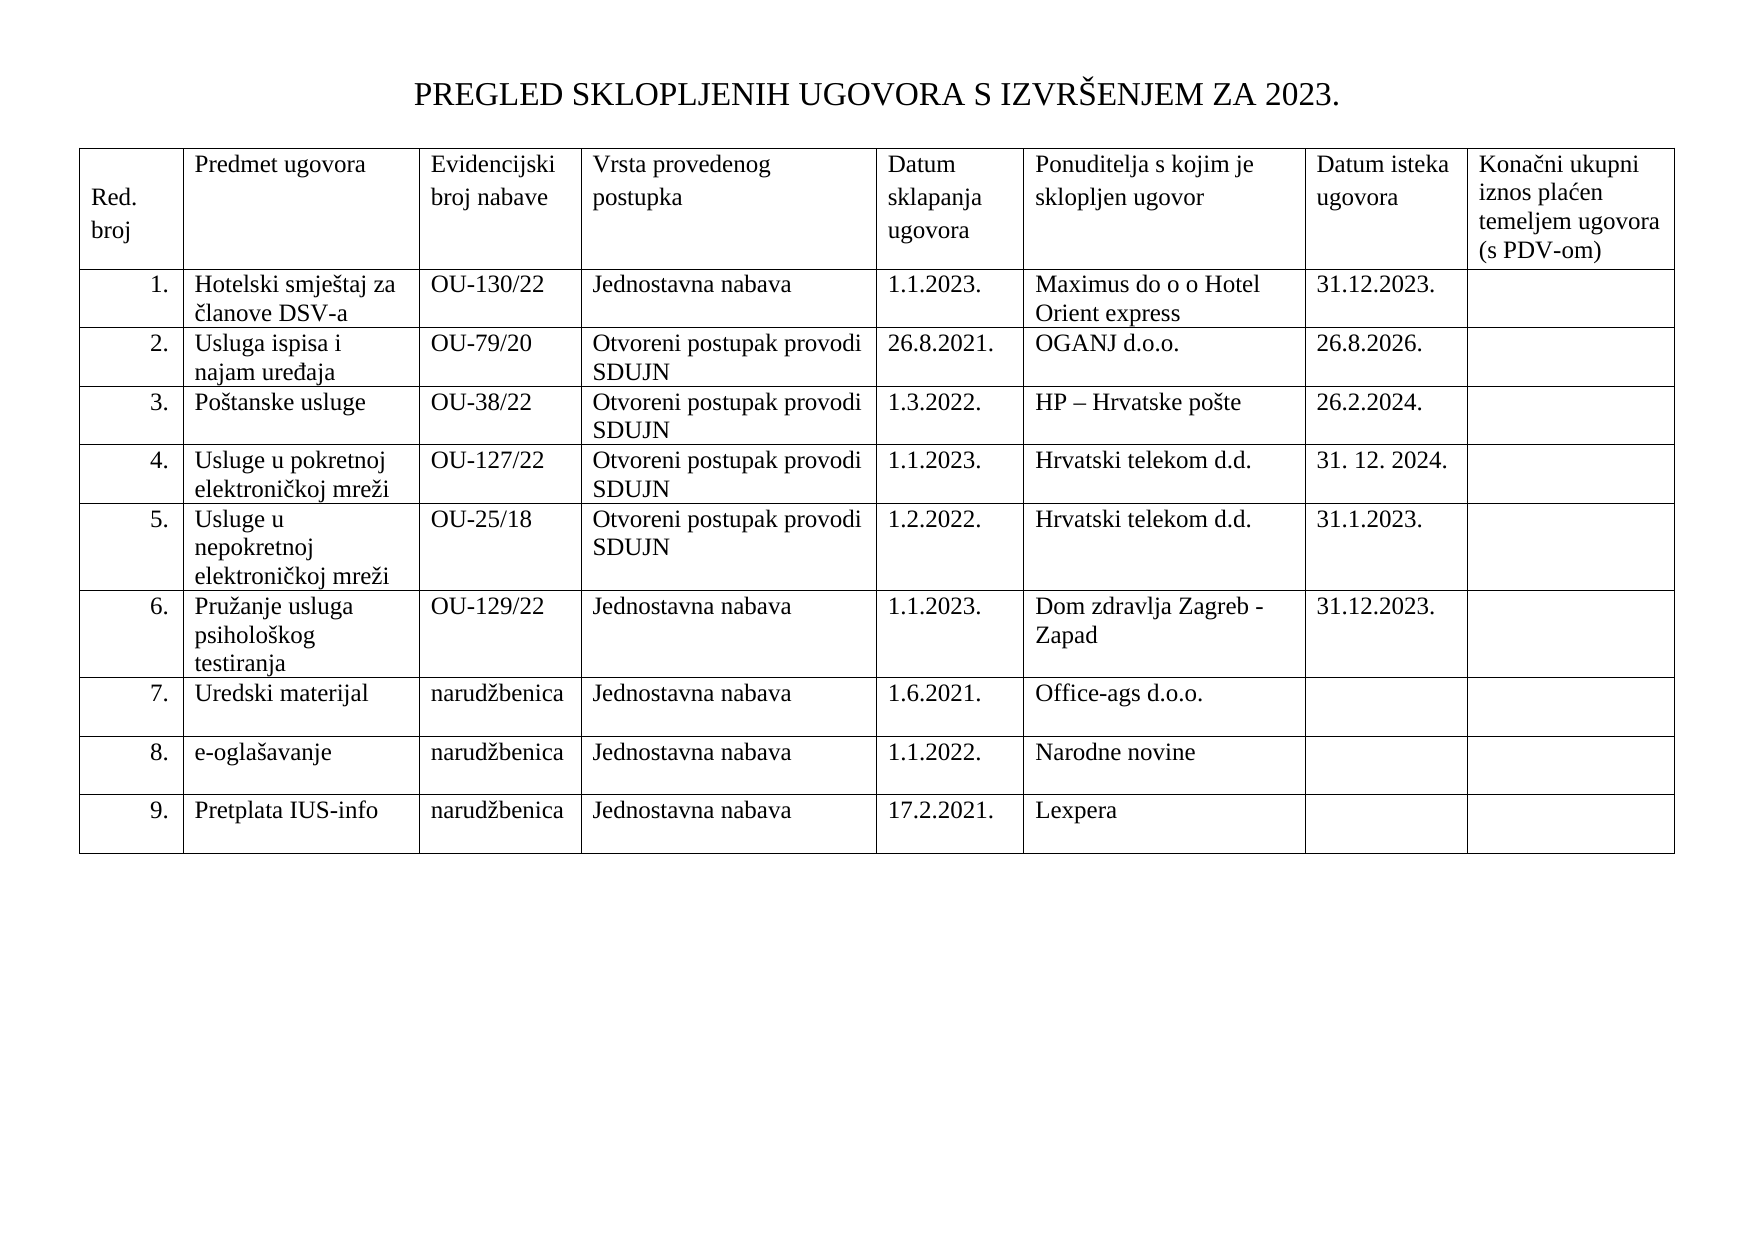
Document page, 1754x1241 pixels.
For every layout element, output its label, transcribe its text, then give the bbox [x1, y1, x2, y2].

table_cell Hrvatski telekom d.d. [1024, 504, 1305, 590]
table_cell Uredski materijal [184, 678, 419, 736]
table_cell 1.1.2022. [877, 737, 1023, 794]
table_cell OU-79/20 [420, 328, 581, 386]
table_cell Narodne novine [1024, 737, 1305, 794]
table_cell Jednostavna nabava [582, 591, 876, 677]
table_cell HP – Hrvatske pošte [1024, 387, 1305, 444]
table_cell Office-ags d.o.o. [1024, 678, 1305, 736]
table_header Evidencijski broj nabave [420, 149, 581, 268]
table_cell Hrvatski telekom d.d. [1024, 445, 1305, 503]
table_cell [1468, 795, 1674, 853]
table_cell Pružanje usluga psihološkog testiranja [184, 591, 419, 677]
table_header Datum isteka ugovora [1306, 149, 1467, 268]
table_cell [80, 270, 183, 327]
table_cell [1468, 678, 1674, 736]
table_cell 26.8.2021. [877, 328, 1023, 386]
table_cell [1306, 795, 1467, 853]
table_cell [80, 328, 183, 386]
table_cell Lexpera [1024, 795, 1305, 853]
table_cell e-oglašavanje [184, 737, 419, 794]
table_cell [80, 387, 183, 444]
table_cell OU-38/22 [420, 387, 581, 444]
table_cell Jednostavna nabava [582, 678, 876, 736]
table_header Datum sklapanja ugovora [877, 149, 1023, 268]
table_cell OU-127/22 [420, 445, 581, 503]
table_cell 26.8.2026. [1306, 328, 1467, 386]
table_cell Maximus do o o Hotel Orient express [1024, 270, 1305, 327]
table_cell 1.3.2022. [877, 387, 1023, 444]
table_cell Hotelski smještaj za članove DSV-a [184, 270, 419, 327]
table_cell [1468, 504, 1674, 590]
table_cell [1468, 737, 1674, 794]
table_cell Otvoreni postupak provodi SDUJN [582, 387, 876, 444]
table_cell 1.1.2023. [877, 591, 1023, 677]
table_cell [1468, 591, 1674, 677]
table_cell Usluga ispisa i najam uređaja [184, 328, 419, 386]
table_cell Otvoreni postupak provodi SDUJN [582, 328, 876, 386]
table_cell OU-25/18 [420, 504, 581, 590]
table_cell Jednostavna nabava [582, 795, 876, 853]
table_cell 1.1.2023. [877, 270, 1023, 327]
table_cell [1468, 387, 1674, 444]
table_cell [80, 591, 183, 677]
table_cell Usluge u nepokretnoj elektroničkoj mreži [184, 504, 419, 590]
table_cell narudžbenica [420, 737, 581, 794]
table_cell Jednostavna nabava [582, 270, 876, 327]
table_cell Pretplata IUS-info [184, 795, 419, 853]
table_header Konačni ukupni iznos plaćen temeljem ugovora (s PDV-om) [1468, 149, 1674, 268]
table_cell 31.12.2023. [1306, 591, 1467, 677]
table_cell Otvoreni postupak provodi SDUJN [582, 445, 876, 503]
table_cell OU-129/22 [420, 591, 581, 677]
table_cell [80, 737, 183, 794]
table_cell 1.6.2021. [877, 678, 1023, 736]
table_cell [1468, 270, 1674, 327]
table_header Red. broj [80, 149, 183, 268]
table_cell 17.2.2021. [877, 795, 1023, 853]
table_cell [1468, 328, 1674, 386]
table_cell Otvoreni postupak provodi SDUJN [582, 504, 876, 590]
table_cell Poštanske usluge [184, 387, 419, 444]
table_cell 31.12.2023. [1306, 270, 1467, 327]
table_cell 26.2.2024. [1306, 387, 1467, 444]
table_cell 31.1.2023. [1306, 504, 1467, 590]
table_cell Jednostavna nabava [582, 737, 876, 794]
table_cell [1468, 445, 1674, 503]
table_cell Usluge u pokretnoj elektroničkoj mreži [184, 445, 419, 503]
table_cell 1.2.2022. [877, 504, 1023, 590]
table_cell OU-130/22 [420, 270, 581, 327]
table_cell [80, 678, 183, 736]
table_cell [80, 795, 183, 853]
table_cell Dom zdravlja Zagreb -Zapad [1024, 591, 1305, 677]
table_header Ponuditelja s kojim je sklopljen ugovor [1024, 149, 1305, 268]
table_cell 1.1.2023. [877, 445, 1023, 503]
table_cell 31. 12. 2024. [1306, 445, 1467, 503]
table_header Vrsta provedenog postupka [582, 149, 876, 268]
table_cell narudžbenica [420, 678, 581, 736]
table_cell narudžbenica [420, 795, 581, 853]
table_cell [80, 445, 183, 503]
table_cell [1306, 737, 1467, 794]
table_cell OGANJ d.o.o. [1024, 328, 1305, 386]
table_cell [1306, 678, 1467, 736]
table_cell [80, 504, 183, 590]
table_header Predmet ugovora [184, 149, 419, 268]
